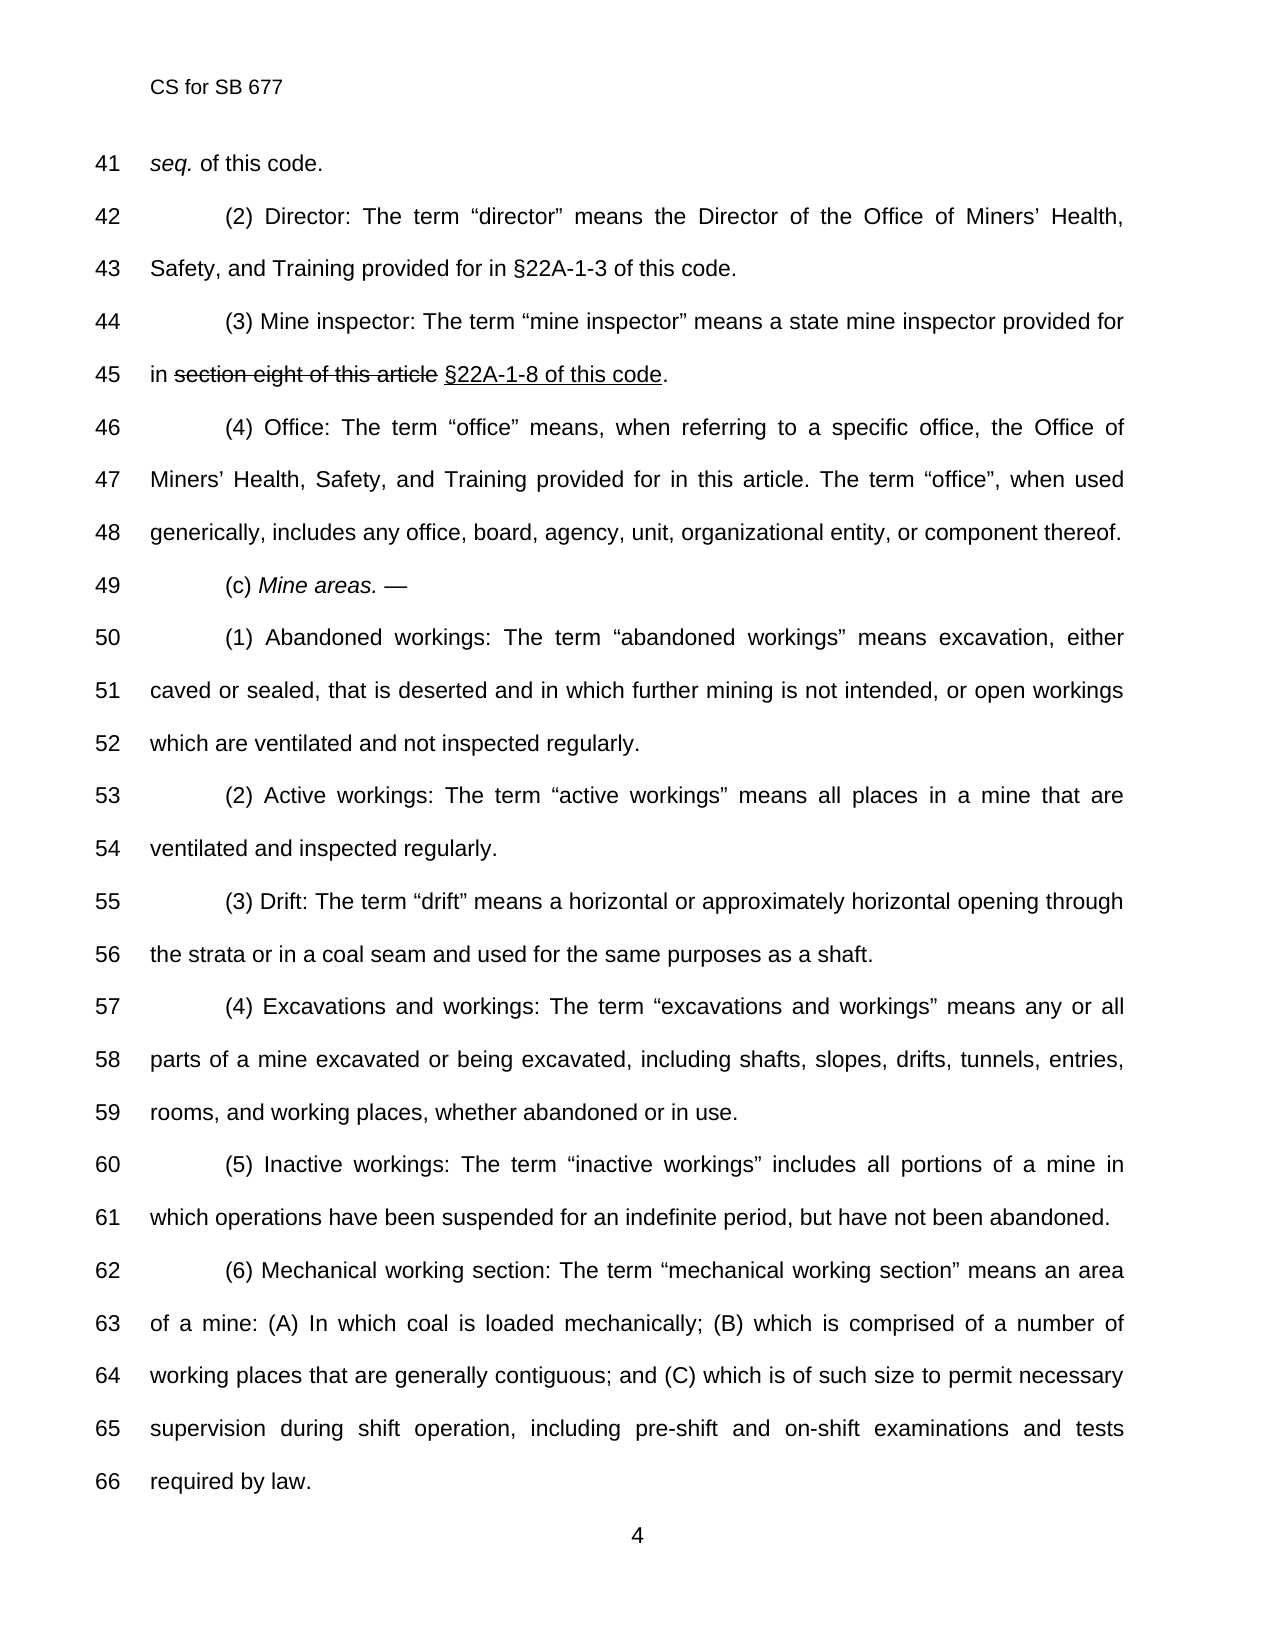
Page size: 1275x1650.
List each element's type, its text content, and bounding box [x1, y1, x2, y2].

text (1) Abandoned workings: The term “abandoned workings” means excavation, either caved or sealed, that is deserted and in which further mining is not intended, or open workings which are ventilated and not inspected regularly. [150, 624, 1125, 756]
text (2) Director: The term “director” means the Director of the Office of Miners’ Health, Safety, and Training provided for in §22A-1-3 of this code. [150, 203, 1125, 282]
text (2) Active workings: The term “active workings” means all places in a mine that are ventilated and inspected regularly. [150, 782, 1125, 862]
text (3) Mine inspector: The term “mine inspector” means a state mine inspector provided for in section eight of this article §22A-1-8 of this code. [150, 308, 1125, 387]
text (6) Mechanical working section: The term “mechanical working section” means an area of a mine: (A) In which coal is loaded mechanically; (B) which is comprised of a number of working places that are generally contiguous; and (C) which is of such size to permit necessary supervision during shift operation, including pre-shift and on-shift examinations and tests required by law. [150, 1257, 1125, 1494]
text (3) Drift: The term “drift” means a horizontal or approximately horizontal opening through the strata or in a coal seam and used for the same purposes as a shaft. [150, 888, 1125, 967]
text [150, 150, 1125, 176]
text (c) Mine areas. — [150, 572, 1125, 598]
text (4) Excavations and workings: The term “excavations and workings” means any or all parts of a mine excavated or being excavated, including shafts, slopes, drifts, tunnels, entries, rooms, and working places, whether abandoned or in use. [150, 993, 1125, 1125]
text (5) Inactive workings: The term “inactive workings” includes all portions of a mine in which operations have been suspended for an indefinite period, but have not been abandoned. [150, 1151, 1125, 1231]
text (4) Office: The term “office” means, when referring to a specific office, the Office of Miners’ Health, Safety, and Training provided for in this article. The term “office”, when used generically, includes any office, board, agency, unit, organizational entity, or component thereof. [150, 413, 1125, 545]
